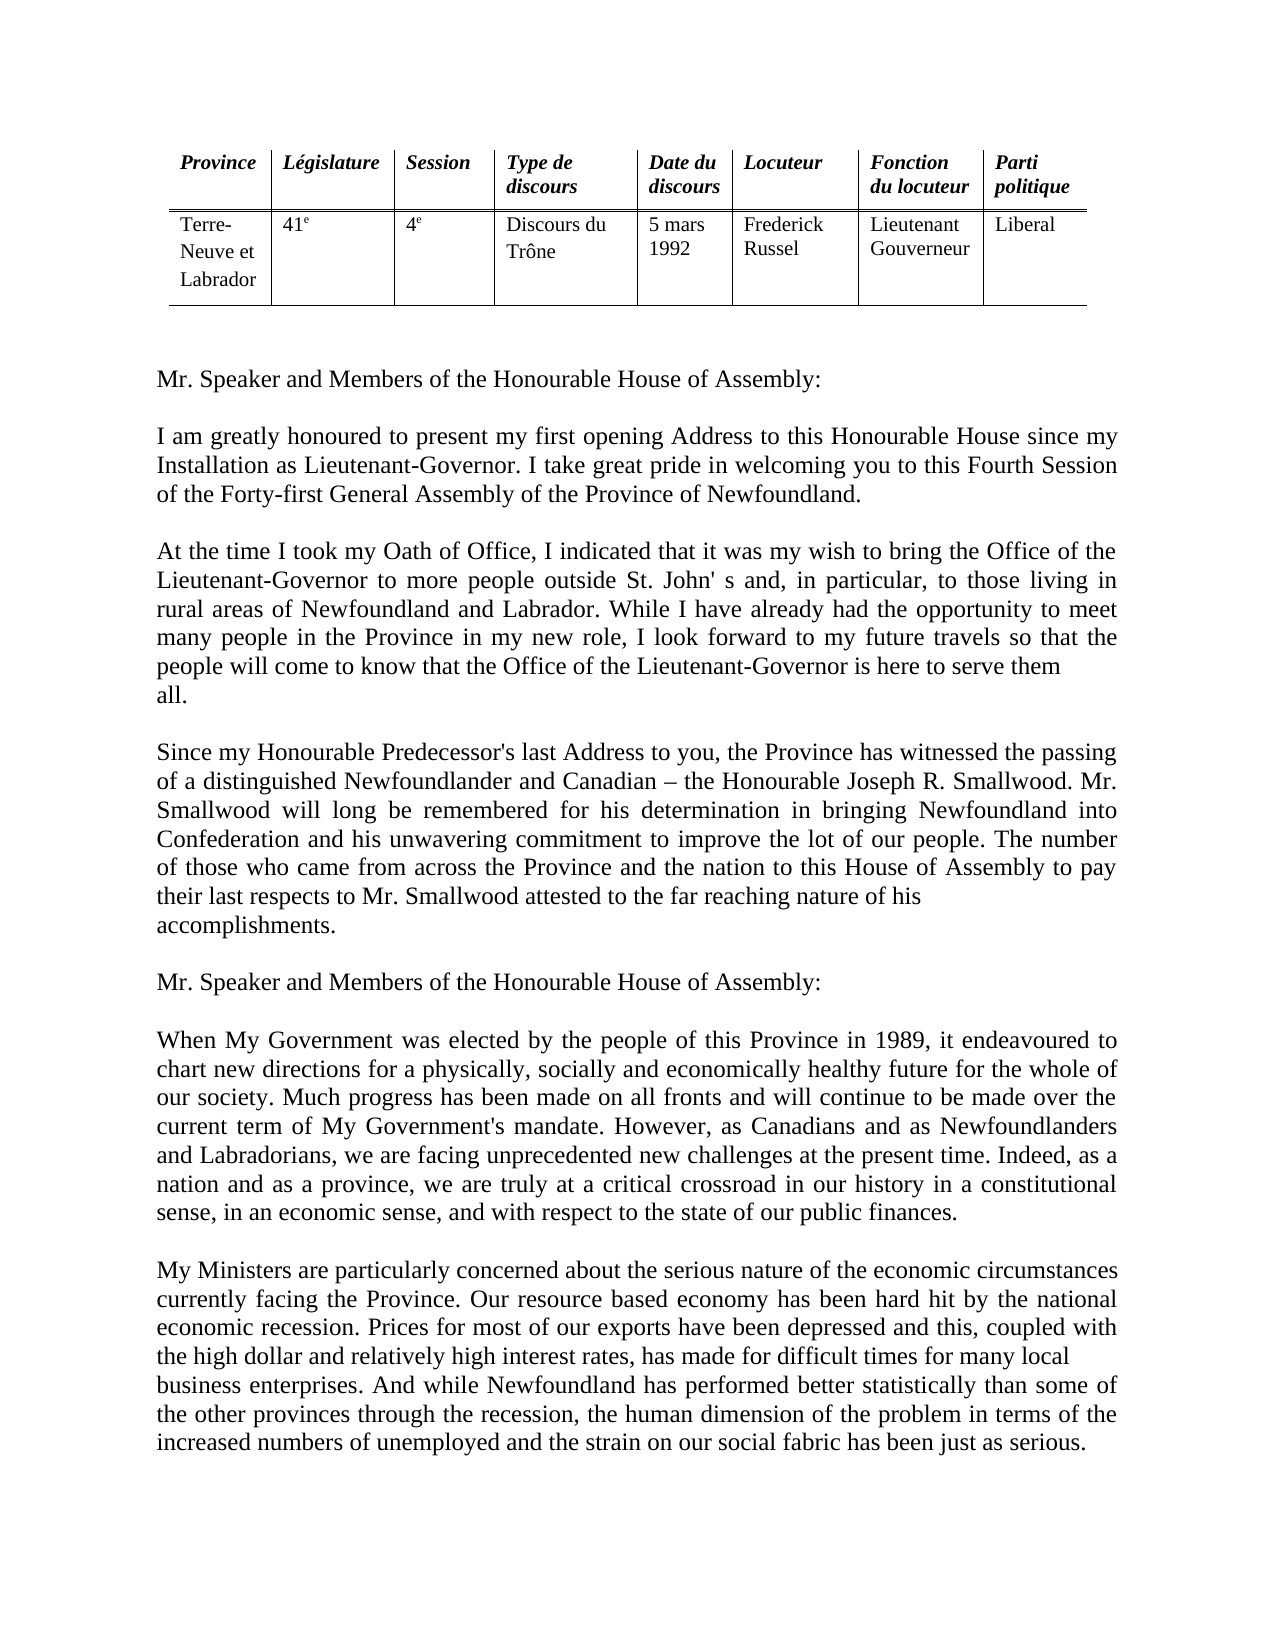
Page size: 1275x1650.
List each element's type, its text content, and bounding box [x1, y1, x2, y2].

text At the time I took my Oath of Office, I indicated that it was my wish to bring the Office of the Lieutenant-Governor to more people outside St. John' s and, in particular, to those living in rural areas of Newfoundland and Labrador. While I have already had the opportunity to meet many people in the Province in my new role, I look forward to my future travels so that the people will come to know that the Office of the Lieutenant-Governor is here to serve them [156, 536, 1118, 680]
table_header Province [169, 150, 271, 208]
text My Ministers are particularly concerned about the serious nature of the economic circumstances currently facing the Province. Our resource based economy has been hard hit by the national economic recession. Prices for most of our exports have been depressed and this, coupled with the high dollar and relatively high interest rates, has made for difficult times for many local [156, 1255, 1118, 1370]
table_cell Discours du Trône [495, 212, 637, 305]
text Since my Honourable Predecessor's last Address to you, the Province has witnessed the passing of a distinguished Newfoundlander and Canadian – the Honourable Joseph R. Smallwood. Mr. Smallwood will long be remembered for his determination in bringing Newfoundland into Confederation and his unwavering commitment to improve the lot of our people. The number of those who came from across the Province and the nation to this House of Assembly to pay their last respects to Mr. Smallwood attested to the far reaching nature of his [156, 737, 1118, 910]
text all. [156, 680, 1118, 709]
table_header Date du discours [638, 150, 732, 208]
table_header Législature [272, 150, 394, 208]
table_cell 41e [272, 212, 394, 305]
table_cell Lieutenant Gouverneur [859, 212, 983, 305]
table_header Fonction du locuteur [859, 150, 983, 208]
text I am greatly honoured to present my first opening Address to this Honourable House since my Installation as Lieutenant-Governor. I take great pride in welcoming you to this Fourth Session of the Forty-first General Assembly of the Province of Newfoundland. [156, 421, 1118, 507]
table_header Locuteur [733, 150, 858, 208]
table_cell Terre- Neuve et Labrador [169, 212, 271, 305]
table_header Parti politique [984, 150, 1087, 208]
text When My Government was elected by the people of this Province in 1989, it endeavoured to chart new directions for a physically, socially and economically healthy future for the whole of our society. Much progress has been made on all fronts and will continue to be made over the current term of My Government's mandate. However, as Canadians and as Newfoundlanders and Labradorians, we are facing unprecedented new challenges at the present time. Indeed, as a nation and as a province, we are truly at a critical crossroad in our history in a constitutional sense, in an economic sense, and with respect to the state of our public finances. [156, 1025, 1118, 1226]
table_cell Liberal [984, 212, 1087, 305]
table_header Type de discours [495, 150, 637, 208]
table_cell 4e [395, 212, 494, 305]
text business enterprises. And while Newfoundland has performed better statistically than some of the other provinces through the recession, the human dimension of the problem in terms of the increased numbers of unemployed and the strain on our social fabric has been just as serious. [156, 1370, 1118, 1456]
text Mr. Speaker and Members of the Honourable House of Assembly: [156, 364, 1118, 392]
text accomplishments. [156, 910, 1118, 939]
table_header Session [395, 150, 494, 208]
text Mr. Speaker and Members of the Honourable House of Assembly: [156, 967, 1118, 996]
table_cell Frederick Russel [733, 212, 858, 305]
table_cell 5 mars 1992 [638, 212, 732, 305]
